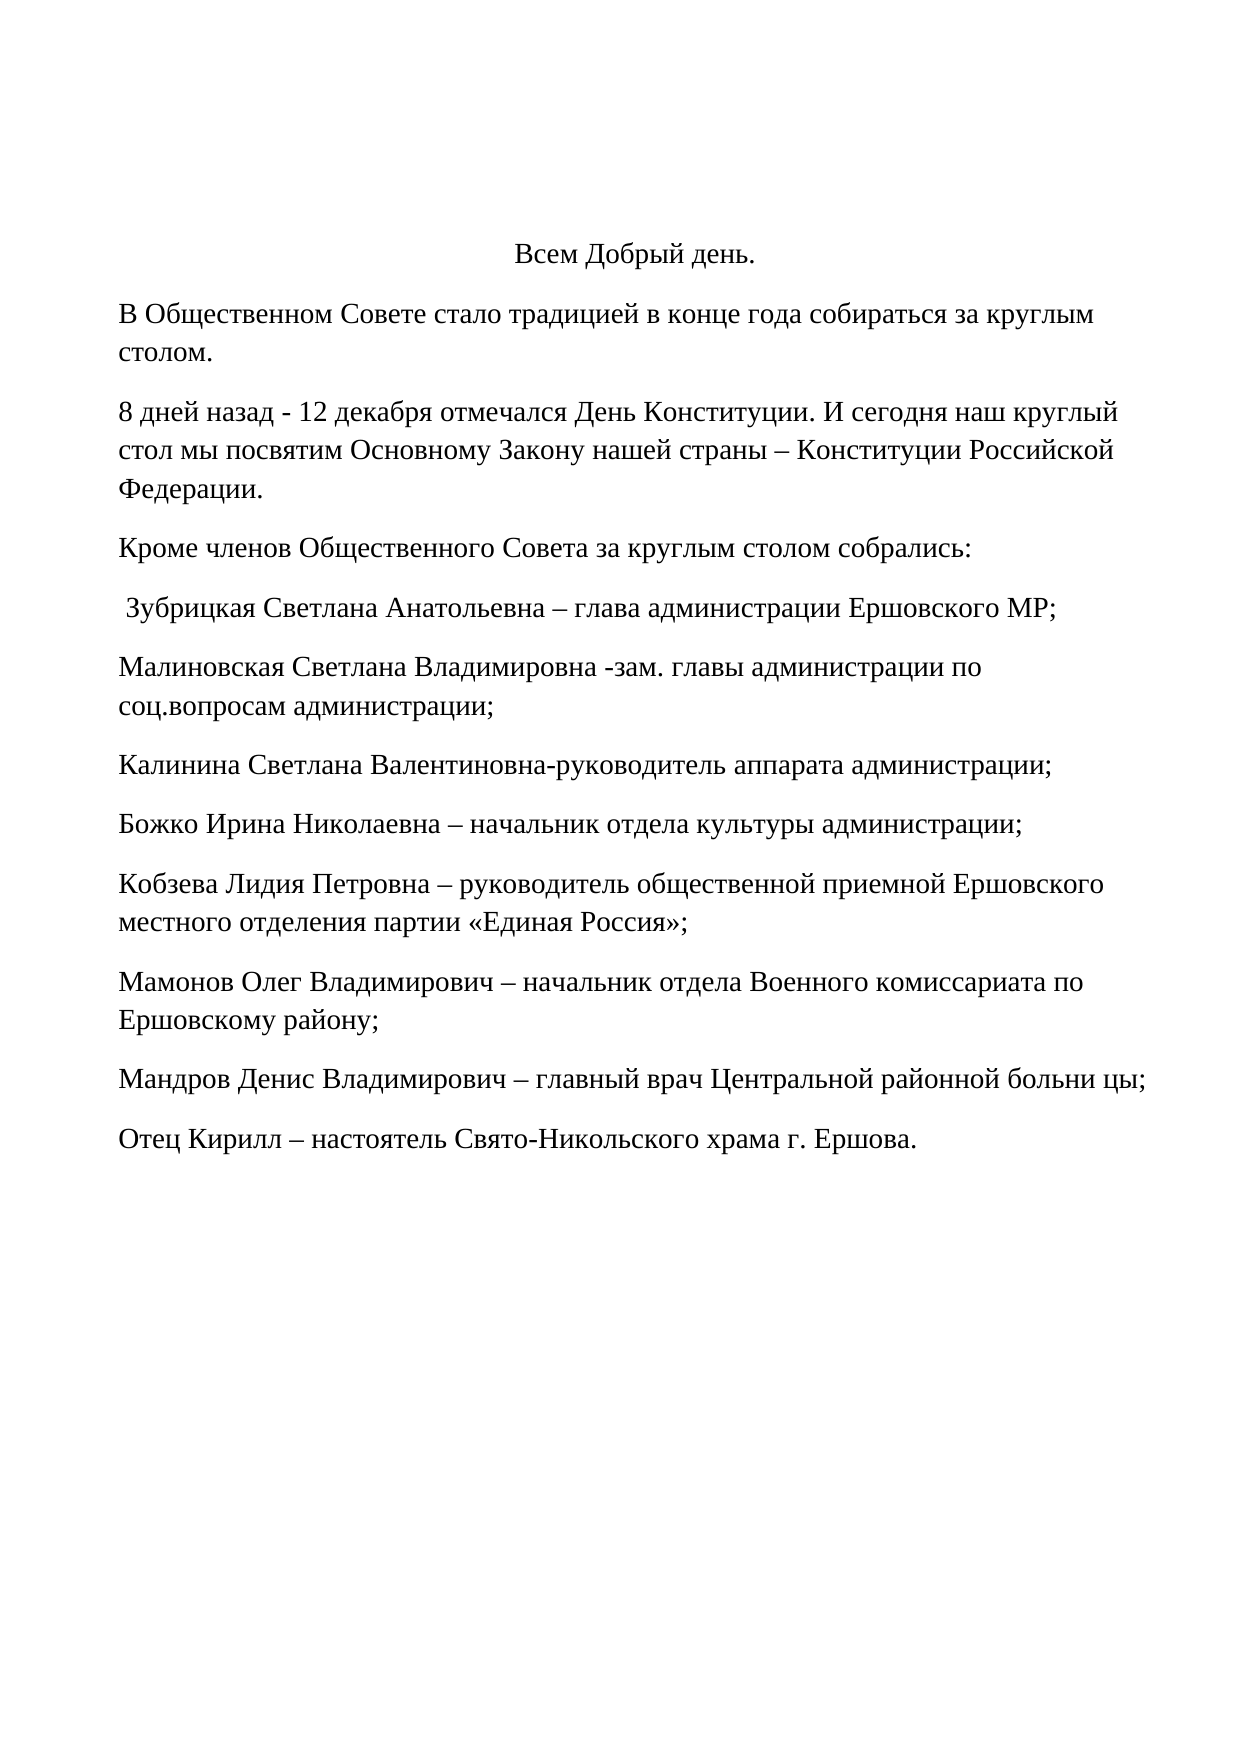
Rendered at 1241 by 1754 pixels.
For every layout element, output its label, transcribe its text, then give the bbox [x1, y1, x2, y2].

text Калинина Светлана Валентиновна-руководитель аппарата администрации; [118, 747, 1152, 781]
text Зубрицкая Светлана Анатольевна – глава администрации Ершовского МР; [118, 590, 1152, 623]
text 8 дней назад - 12 декабря отмечался День Конституции. И сегодня наш круглый стол мы посвятим Основному Закону нашей страны – Конституции Российской Федерации. [118, 394, 1152, 504]
text Кобзева Лидия Петровна – руководитель общественной приемной Ершовского местного отделения партии «Единая Россия»; [118, 866, 1152, 938]
text Малиновская Светлана Владимировна -зам. главы администрации по соц.вопросам администрации; [118, 649, 1152, 721]
text Отец Кирилл – настоятель Свято-Никольского храма г. Ершова. [118, 1121, 1152, 1154]
text Всем Добрый день. [118, 237, 1152, 270]
text Божко Ирина Николаевна – начальник отдела культуры администрации; [118, 806, 1152, 840]
text В Общественном Совете стало традицией в конце года собираться за круглым столом. [118, 296, 1152, 368]
text Кроме членов Общественного Совета за круглым столом собрались: [118, 530, 1152, 564]
text Мандров Денис Владимирович – главный врач Центральной районной больни цы; [118, 1062, 1152, 1095]
text Мамонов Олег Владимирович – начальник отдела Военного комиссариата по Ершовскому району; [118, 964, 1152, 1036]
